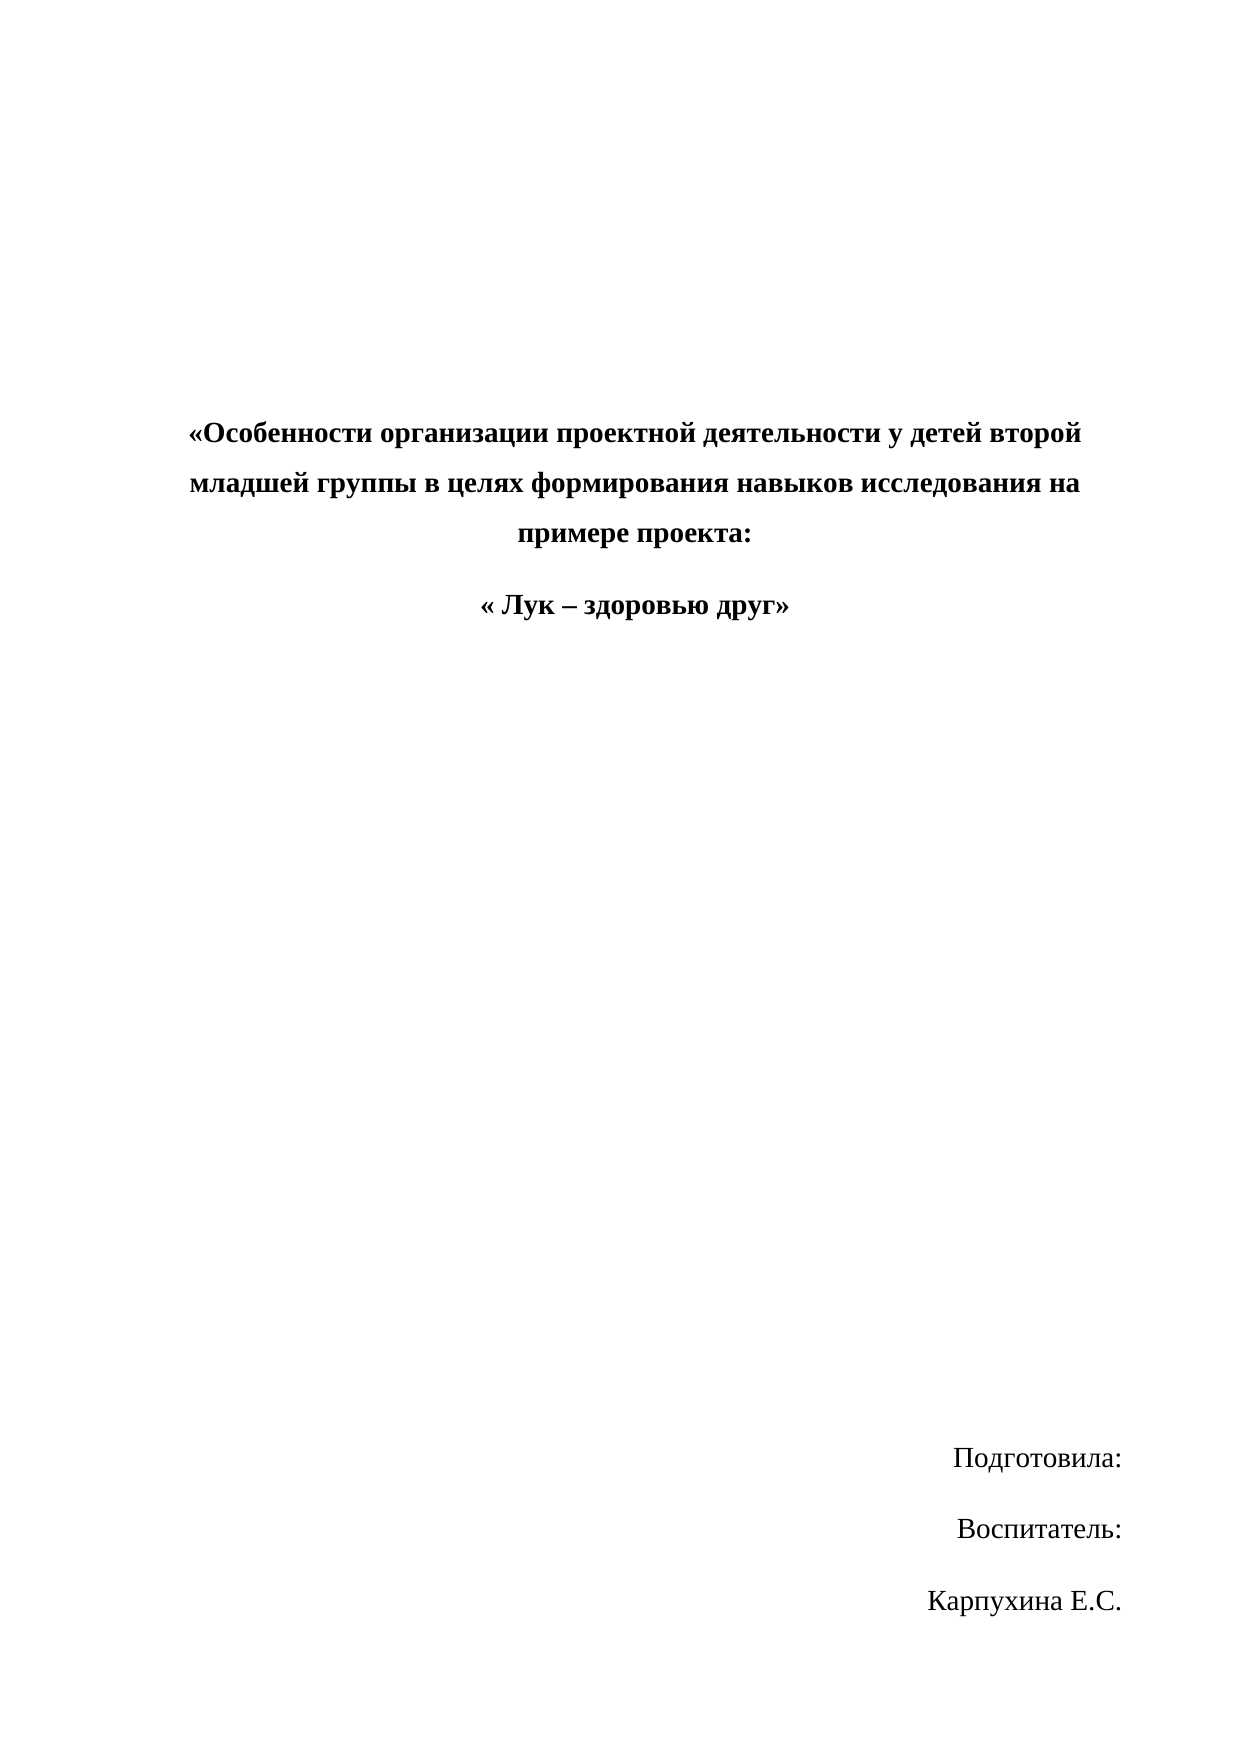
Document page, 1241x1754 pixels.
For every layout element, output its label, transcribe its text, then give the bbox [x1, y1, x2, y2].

text « Лук – здоровью друг» [148, 587, 1122, 620]
text Подготовила: [148, 1441, 1122, 1474]
text «Особенности организации проектной деятельности у детей второй младшей группы в целях формирования навыков исследования на примере проекта: [148, 415, 1122, 549]
text Воспитатель: [148, 1512, 1122, 1545]
text Карпухина Е.С. [148, 1583, 1122, 1616]
